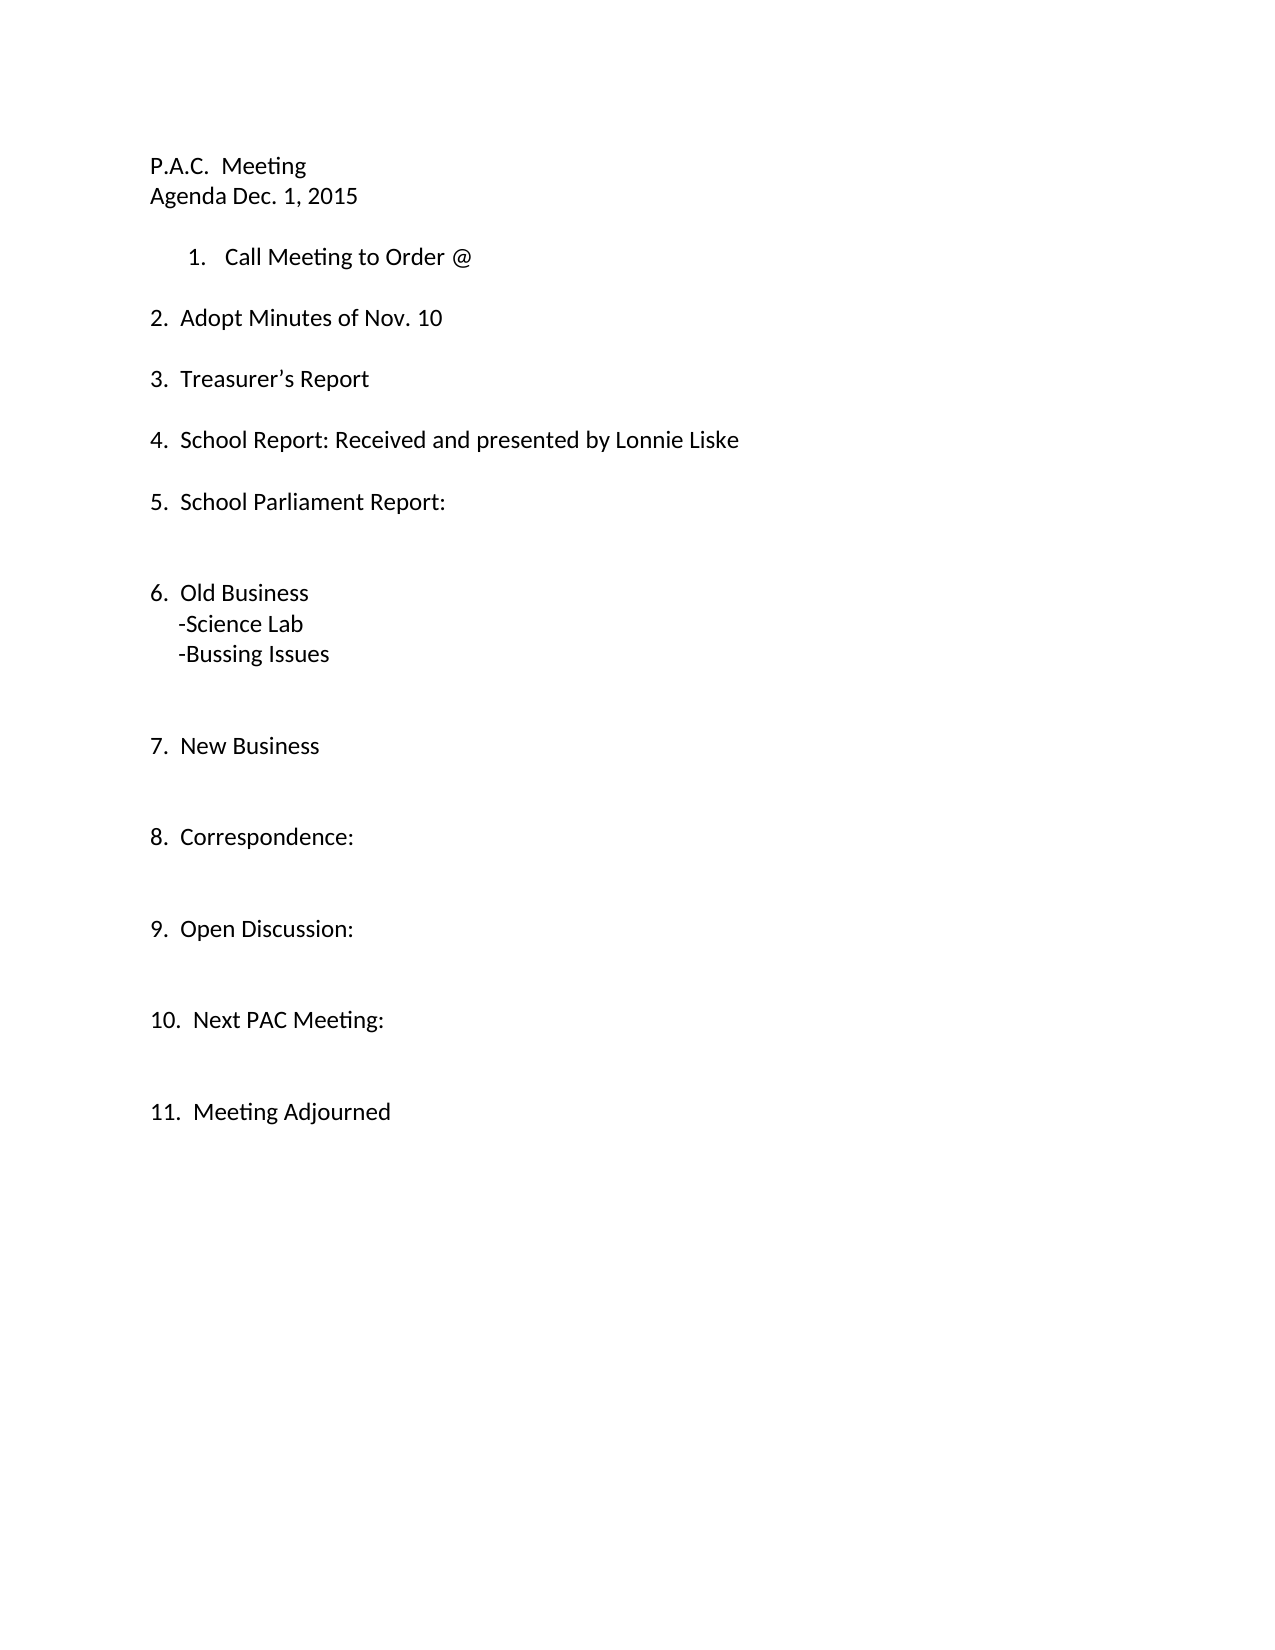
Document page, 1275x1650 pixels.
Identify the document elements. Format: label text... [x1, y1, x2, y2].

text 6. Old Business [150, 577, 1125, 608]
text 8. Correspondence: [150, 821, 1125, 852]
text 11. Meeting Adjourned [150, 1096, 1125, 1127]
text P.A.C. Meeting [150, 150, 1125, 181]
text 4. School Report: Received and presented by Lonnie Liske [150, 425, 1125, 455]
text Agenda Dec. 1, 2015 [150, 181, 1125, 211]
text -Bussing Issues [150, 638, 1125, 669]
text -Science Lab [150, 608, 1125, 638]
text 2. Adopt Minutes of Nov. 10 [150, 303, 1125, 333]
text 7. New Business [150, 730, 1125, 760]
text 3. Treasurer’s Report [150, 364, 1125, 394]
text 9. Open Discussion: [150, 913, 1125, 943]
text 5. School Parliament Report: [150, 486, 1125, 516]
text 10. Next PAC Meeting: [150, 1004, 1125, 1035]
list Call Meeting to Order @ [187, 242, 1125, 272]
